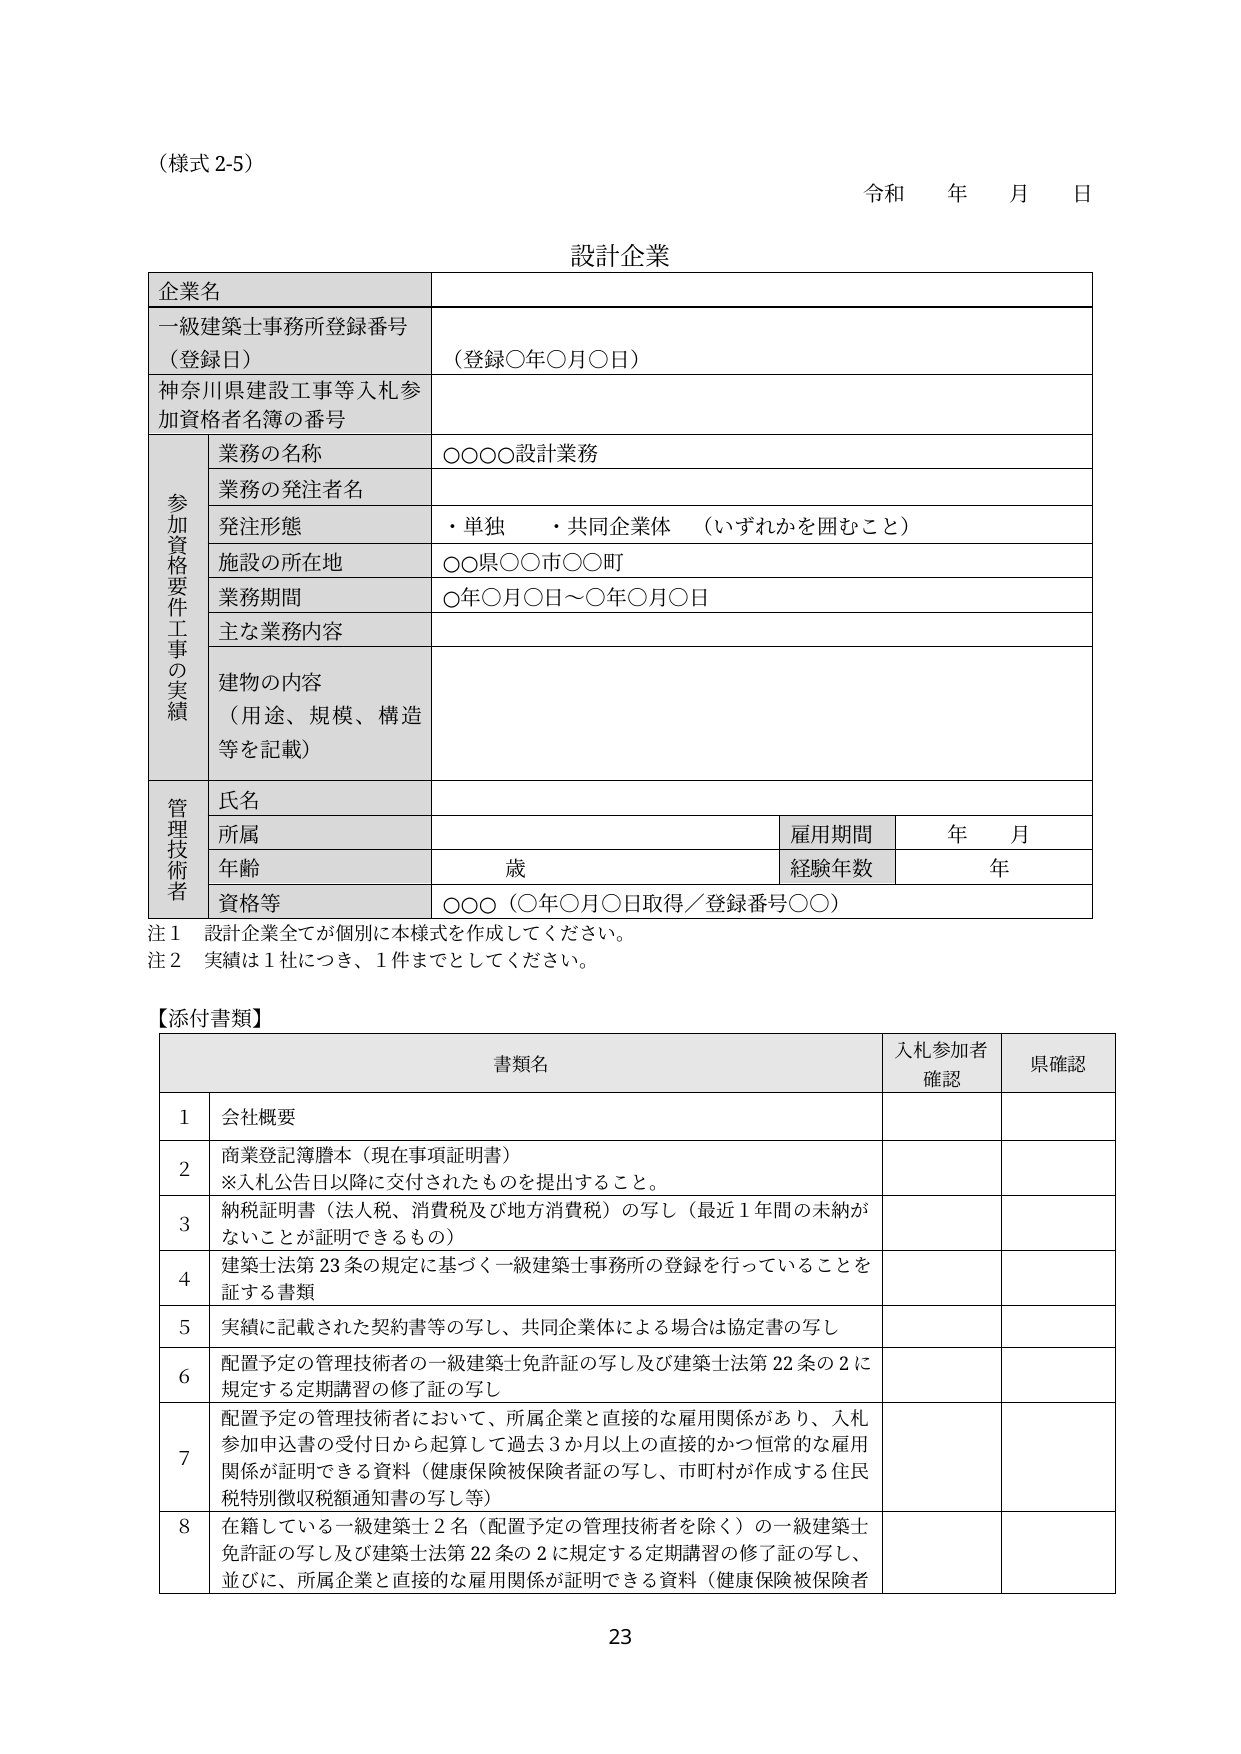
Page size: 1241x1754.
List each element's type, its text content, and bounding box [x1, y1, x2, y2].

table_cell 主な業務内容 [209, 613, 431, 646]
table_cell [1002, 1306, 1115, 1347]
text 設計企業 [148, 236, 1092, 272]
table_cell 年 [896, 850, 1092, 883]
table_cell 管理技術者 [149, 781, 208, 918]
table_cell ２ [160, 1141, 209, 1195]
table_cell 商業登記簿謄本（現在事項証明書） ※入札公告日以降に交付されたものを提出すること。 [210, 1141, 882, 1195]
table_cell [1002, 1141, 1115, 1195]
table_cell ○○○（○年○月○日取得／登録番号○○） [432, 885, 1092, 918]
text 【添付書類】 [148, 1001, 1092, 1033]
table_header [432, 273, 1092, 306]
table_cell [1002, 1093, 1115, 1140]
table_cell 業務の名称 [209, 435, 431, 468]
table_cell 業務の発注者名 [209, 469, 431, 505]
table_cell ８ [160, 1512, 209, 1593]
table_cell ７ [160, 1403, 209, 1511]
table_cell [1002, 1403, 1115, 1511]
table_cell [883, 1512, 1001, 1593]
table_cell [883, 1348, 1001, 1402]
table_header 入札参加者 確認 [883, 1034, 1001, 1092]
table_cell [210, 1512, 882, 1593]
table_cell [1002, 1196, 1115, 1250]
table_cell 雇用期間 [780, 816, 895, 849]
table_cell [432, 781, 1092, 815]
table_cell 施設の所在地 [209, 544, 431, 577]
table_cell [883, 1403, 1001, 1511]
table_cell 経験年数 [780, 850, 895, 883]
table_cell [883, 1306, 1001, 1347]
table_cell ・単独 ・共同企業体 （いずれかを囲むこと） [432, 506, 1092, 543]
table_cell ５ [160, 1306, 209, 1347]
table_cell ４ [160, 1251, 209, 1305]
table_cell [883, 1141, 1001, 1195]
table_cell 建築士法第23条の規定に基づく一級建築士事務所の登録を行っていることを証する書類 [210, 1251, 882, 1305]
table_cell ３ [160, 1196, 209, 1250]
table_cell 年齢 [209, 850, 431, 883]
table_cell 歳 [432, 850, 779, 883]
table_cell 建物の内容 （用途、規模、構造等を記載） [209, 647, 431, 780]
table_cell [432, 469, 1092, 505]
table_cell [432, 375, 1092, 433]
table_cell 実績に記載された契約書等の写し、共同企業体による場合は協定書の写し [210, 1306, 882, 1347]
table_cell [1002, 1348, 1115, 1402]
table_cell [1002, 1251, 1115, 1305]
table_cell [883, 1196, 1001, 1250]
table_cell 配置予定の管理技術者において、所属企業と直接的な雇用関係があり、入札参加申込書の受付日から起算して過去３か月以上の直接的かつ恒常的な雇用関係が証明できる資料（健康保険被保険者証の写し、市町村が作成する住民税特別徴収税額通知書の写し等） [210, 1403, 882, 1511]
table_cell ○年○月○日～○年○月○日 [432, 578, 1092, 612]
table_cell 所属 [209, 816, 431, 849]
table_cell [432, 647, 1092, 780]
table_header 県確認 [1002, 1034, 1115, 1092]
table_cell ６ [160, 1348, 209, 1402]
table_cell 業務期間 [209, 578, 431, 612]
table_cell ○○○○設計業務 [432, 435, 1092, 468]
table_cell [883, 1251, 1001, 1305]
table_cell 配置予定の管理技術者の一級建築士免許証の写し及び建築士法第22条の2に規定する定期講習の修了証の写し [210, 1348, 882, 1402]
table_header 書類名 [160, 1034, 882, 1092]
text 注２ 実績は１社につき、１件までとしてください。 [148, 946, 1092, 973]
table_header 企業名 [149, 273, 431, 306]
text 令和 年 月 日 [148, 178, 1092, 208]
text （様式2-5） [148, 148, 1092, 178]
table_cell 資格等 [209, 885, 431, 918]
table_cell [1002, 1512, 1115, 1593]
table_cell １ [160, 1093, 209, 1140]
table_cell （登録○年○月○日） [432, 308, 1092, 374]
table_cell 一級建築士事務所登録番号 （登録日） [149, 308, 431, 374]
table_cell [432, 816, 779, 849]
table_cell 納税証明書（法人税、消費税及び地方消費税）の写し（最近１年間の未納がないことが証明できるもの） [210, 1196, 882, 1250]
table_cell 神奈川県建設工事等入札参加資格者名簿の番号 [149, 375, 431, 433]
table_cell 年 月 [896, 816, 1092, 849]
table_cell 氏名 [209, 781, 431, 815]
table_cell 会社概要 [210, 1093, 882, 1140]
table_cell 参加資格要件工事の実績 [149, 435, 208, 780]
table_cell [432, 613, 1092, 646]
table_cell 発注形態 [209, 506, 431, 543]
text 注１ 設計企業全てが個別に本様式を作成してください。 [148, 919, 1092, 946]
table_cell [883, 1093, 1001, 1140]
table_cell ○○県○○市○○町 [432, 544, 1092, 577]
